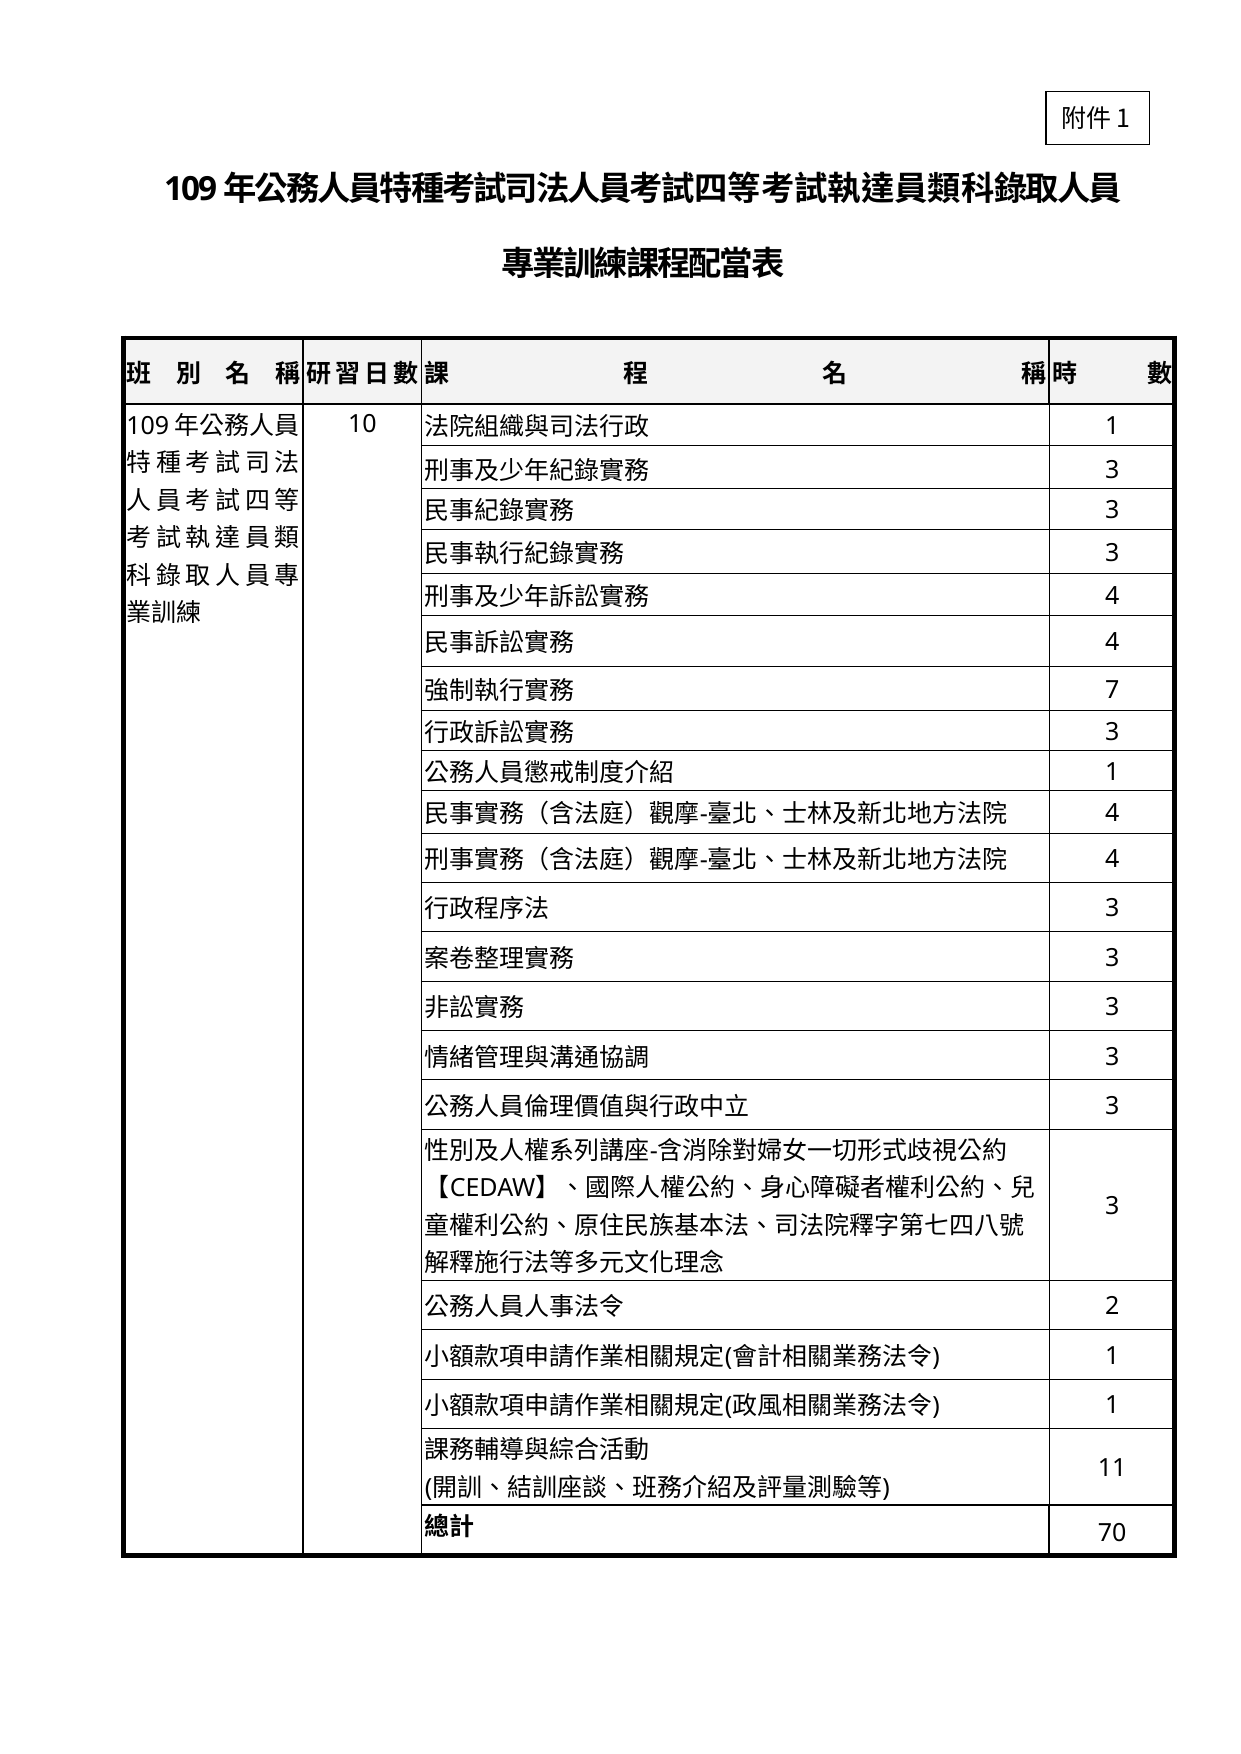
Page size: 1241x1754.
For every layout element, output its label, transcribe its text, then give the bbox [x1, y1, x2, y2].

table_cell 小額款項申請作業相關規定(會計相關業務法令) [422, 1330, 1049, 1378]
table_cell 3 [1050, 883, 1172, 931]
table_cell 3 [1050, 530, 1172, 573]
table_cell 法院組織與司法行政 [422, 405, 1049, 444]
table_cell 民事實務（含法庭）觀摩-臺北、士林及新北地方法院 [422, 791, 1049, 832]
table_cell 民事訴訟實務 [422, 616, 1049, 666]
table_cell 3 [1050, 446, 1172, 488]
table_cell 刑事及少年訴訟實務 [422, 574, 1049, 615]
table_cell 行政程序法 [422, 883, 1049, 931]
table_cell 3 [1050, 1130, 1172, 1280]
table_cell 3 [1050, 982, 1172, 1030]
table_cell 情緒管理與溝通協調 [422, 1031, 1049, 1079]
table_header 班別名稱 [126, 340, 302, 403]
text 109年公務人員特種考試司法人員考試四等考試執達員類科錄取人員 [121, 148, 1167, 223]
table_cell 109年公務人員特種考試司法人員考試四等考試執達員類科錄取人員專業訓練 [126, 405, 302, 1553]
table_cell 刑事實務（含法庭）觀摩-臺北、士林及新北地方法院 [422, 834, 1049, 882]
table_cell 4 [1050, 616, 1172, 666]
table_cell 公務人員人事法令 [422, 1281, 1049, 1329]
table_cell 7 [1050, 667, 1172, 710]
table_cell 3 [1050, 489, 1172, 529]
table_cell 刑事及少年紀錄實務 [422, 446, 1049, 488]
table_cell 課務輔導與綜合活動 (開訓、結訓座談、班務介紹及評量測驗等) [422, 1429, 1049, 1504]
table_cell 4 [1050, 791, 1172, 832]
table_cell 11 [1050, 1429, 1172, 1504]
table_cell 公務人員倫理價值與行政中立 [422, 1080, 1049, 1129]
table_header 時數 [1050, 340, 1172, 403]
table_cell 強制執行實務 [422, 667, 1049, 710]
table_cell 3 [1050, 1031, 1172, 1079]
table_cell 1 [1050, 751, 1172, 790]
table_cell 1 [1050, 405, 1172, 444]
table_cell 民事紀錄實務 [422, 489, 1049, 529]
table_cell 1 [1050, 1380, 1172, 1428]
table_cell 3 [1050, 932, 1172, 981]
table_cell 案卷整理實務 [422, 932, 1049, 981]
table_cell 民事執行紀錄實務 [422, 530, 1049, 573]
table_cell 公務人員懲戒制度介紹 [422, 751, 1049, 790]
table_cell 10 [304, 405, 421, 1553]
table_cell 4 [1050, 834, 1172, 882]
table_cell 3 [1050, 1080, 1172, 1129]
table_cell 總計 [422, 1506, 1048, 1553]
table_cell 70 [1050, 1506, 1172, 1553]
table_header 研習日數 [304, 340, 421, 403]
table_cell 非訟實務 [422, 982, 1049, 1030]
table_header 課程名稱 [422, 340, 1048, 403]
table_cell 小額款項申請作業相關規定(政風相關業務法令) [422, 1380, 1049, 1428]
table_cell 3 [1050, 711, 1172, 750]
table_cell 4 [1050, 574, 1172, 615]
table_cell 行政訴訟實務 [422, 711, 1049, 750]
text 專業訓練課程配當表 [121, 223, 1167, 298]
table_cell 性別及人權系列講座-含消除對婦女一切形式歧視公約【CEDAW】、國際人權公約、身心障礙者權利公約、兒童權利公約、原住民族基本法、司法院釋字第七四八號解釋施行法等多元文化理念 [422, 1130, 1049, 1280]
table_cell 1 [1050, 1330, 1172, 1378]
table_cell 2 [1050, 1281, 1172, 1329]
